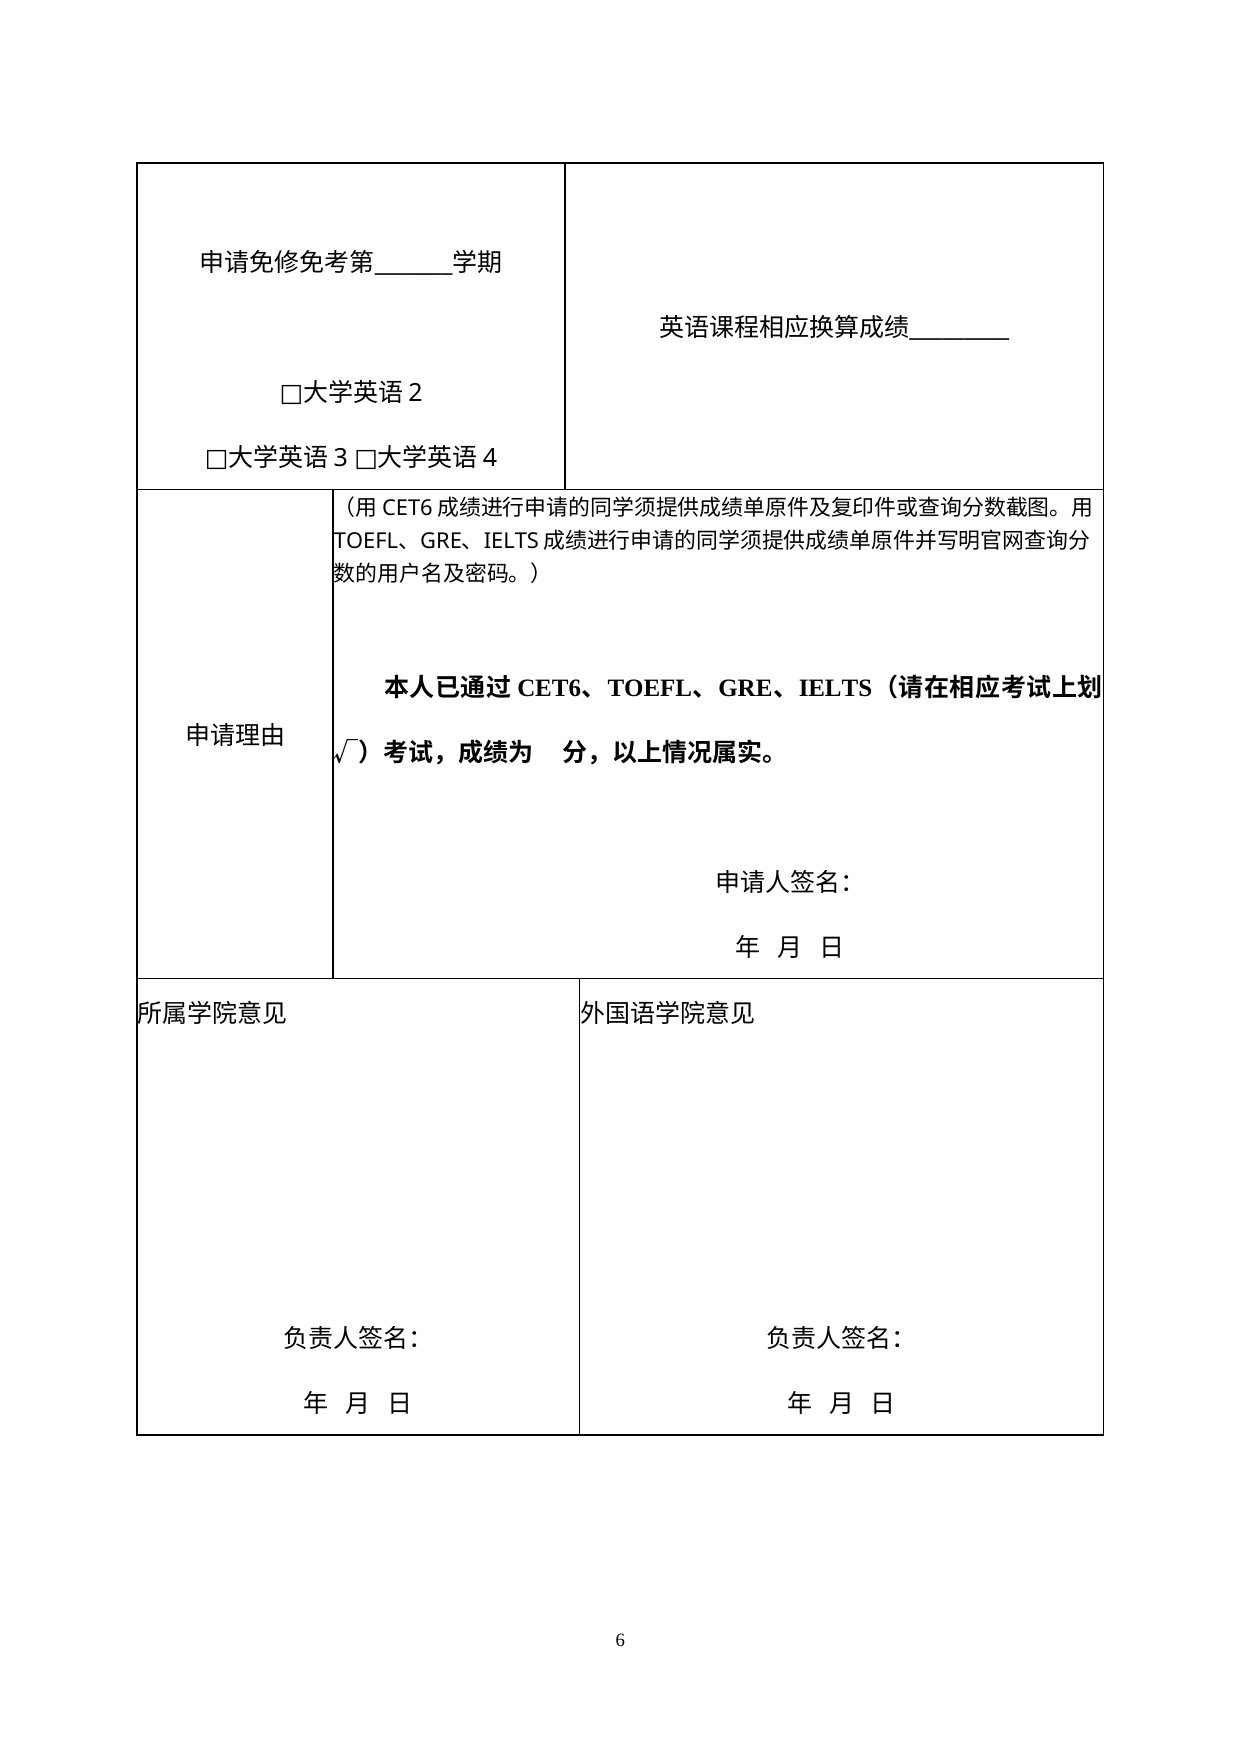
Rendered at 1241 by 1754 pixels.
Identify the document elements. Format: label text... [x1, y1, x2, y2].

table_cell 申请免修免考第_______学期 □大学英语2 □大学英语3 □大学英语4 [138, 164, 564, 488]
table_cell 申请理由 [138, 490, 332, 978]
table_cell 外国语学院意见 负责人签名： 年 月 日 [580, 979, 1103, 1434]
table_cell 英语课程相应换算成绩_________ [566, 164, 1103, 488]
table_cell 所属学院意见 负责人签名： 年 月 日 [138, 979, 579, 1434]
table_cell （用CET6成绩进行申请的同学须提供成绩单原件及复印件或查询分数截图。用TOEFL、GRE、IELTS成绩进行申请的同学须提供成绩单原件并写明官网查询分数的用户名及密码。） 本人已通过CET6、TOEFL、GRE、IELTS（请在相应考试上划√）考试，成绩为 分，以上情况属实。 申请人签名： 年 月 日 [334, 490, 1103, 978]
